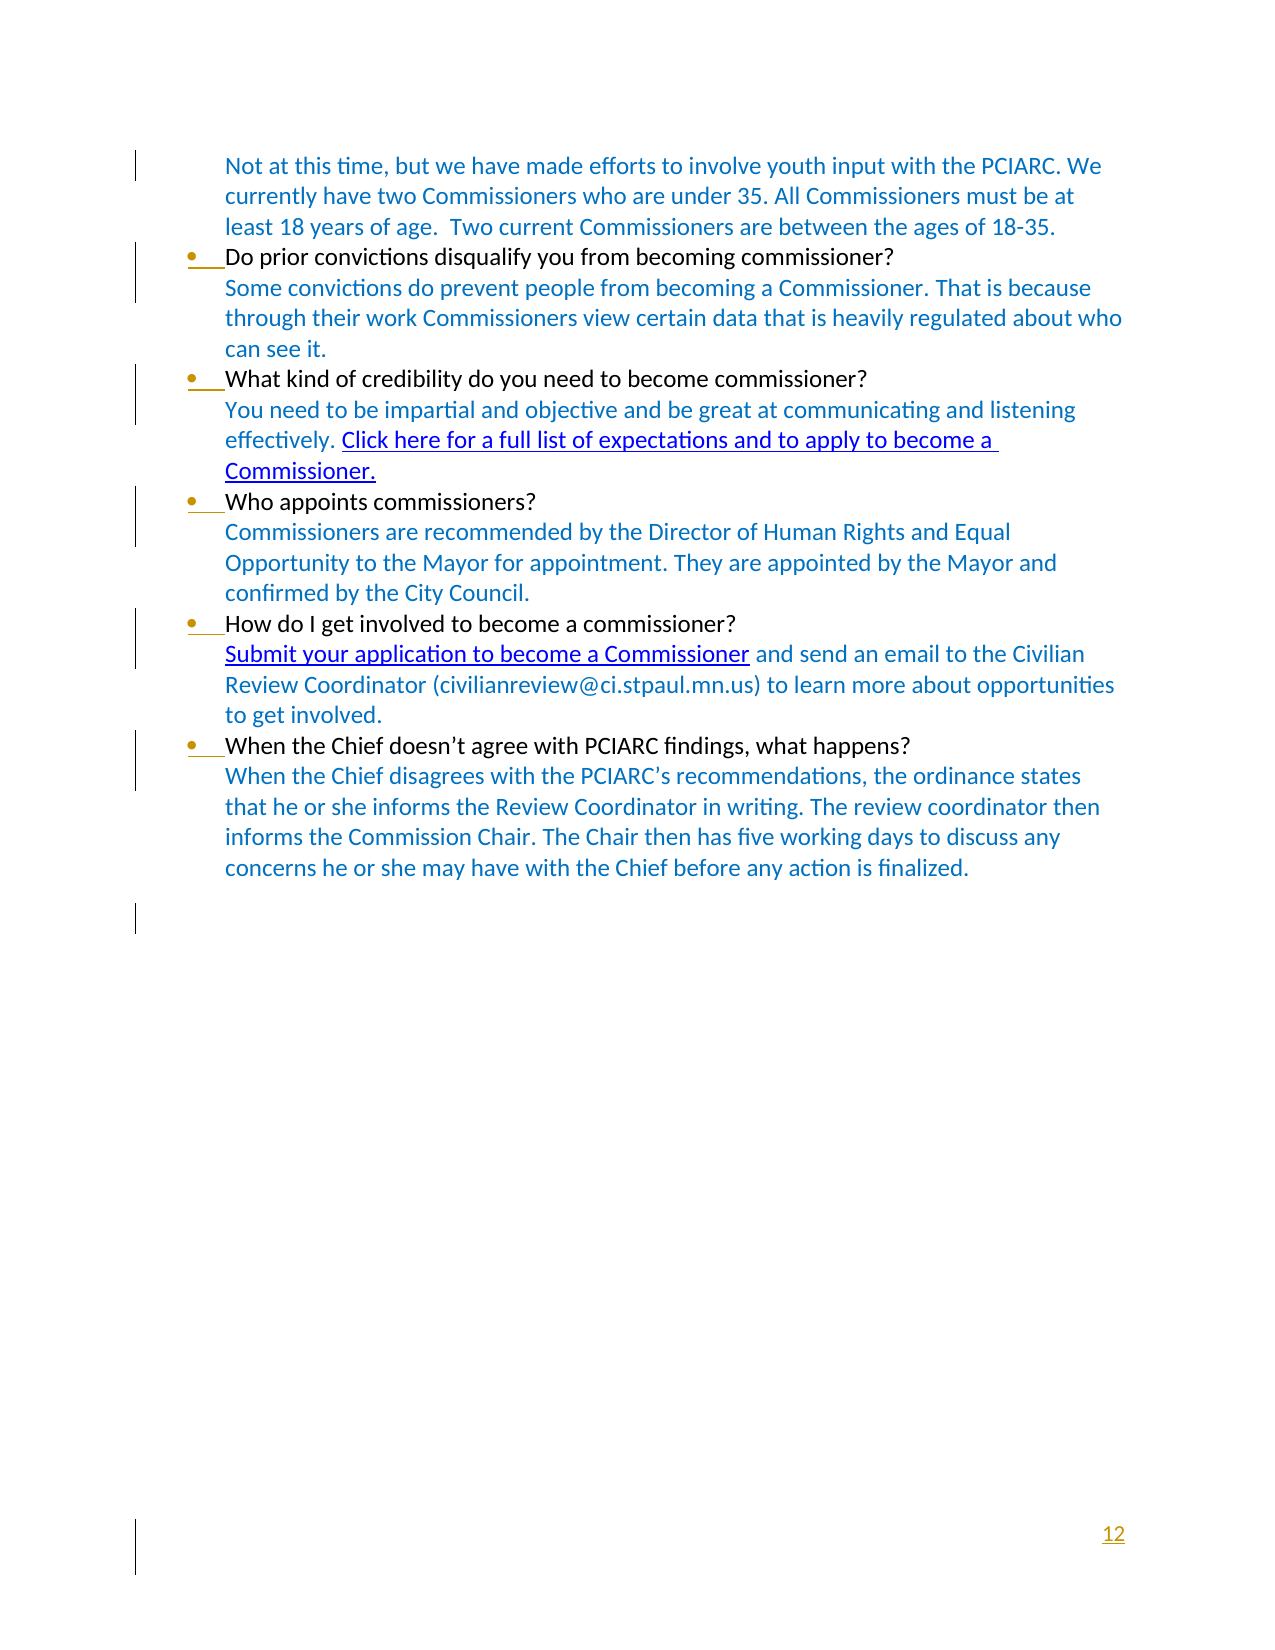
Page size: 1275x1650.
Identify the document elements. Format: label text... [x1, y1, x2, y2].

list You need to be impartial and objective and be great at communicating and listening effectively. Click here for a full list of expectations and to apply to become a Commissioner. [225, 394, 1125, 486]
list When the Chief disagrees with the PCIARC’s recommendations, the ordinance states that he or she informs the Review Coordinator in writing. The review coordinator then informs the Commission Chair. The Chair then has five working days to discuss any concerns he or she may have with the Chief before any action is finalized. [225, 760, 1125, 882]
list Submit your application to become a Commissioner and send an email to the Civilian Review Coordinator (civilianreview@ci.stpaul.mn.us) to learn more about opportunities to get involved. [225, 638, 1125, 730]
list Who appoints commissioners? [187, 486, 1125, 516]
list Do prior convictions disqualify you from becoming commissioner? [187, 242, 1125, 272]
list How do I get involved to become a commissioner? [187, 608, 1125, 638]
list What kind of credibility do you need to become commissioner? [187, 364, 1125, 394]
list Not at this time, but we have made efforts to involve youth input with the PCIARC. We currently have two Commissioners who are under 35. All Commissioners must be at least 18 years of age. Two current Commissioners are between the ages of 18-35. [225, 150, 1125, 242]
list When the Chief doesn’t agree with PCIARC findings, what happens? [187, 730, 1125, 760]
list Commissioners are recommended by the Director of Human Rights and Equal Opportunity to the Mayor for appointment. They are appointed by the Mayor and confirmed by the City Council. [225, 516, 1125, 608]
list Some convictions do prevent people from becoming a Commissioner. That is because through their work Commissioners view certain data that is heavily regulated about who can see it. [225, 272, 1125, 364]
